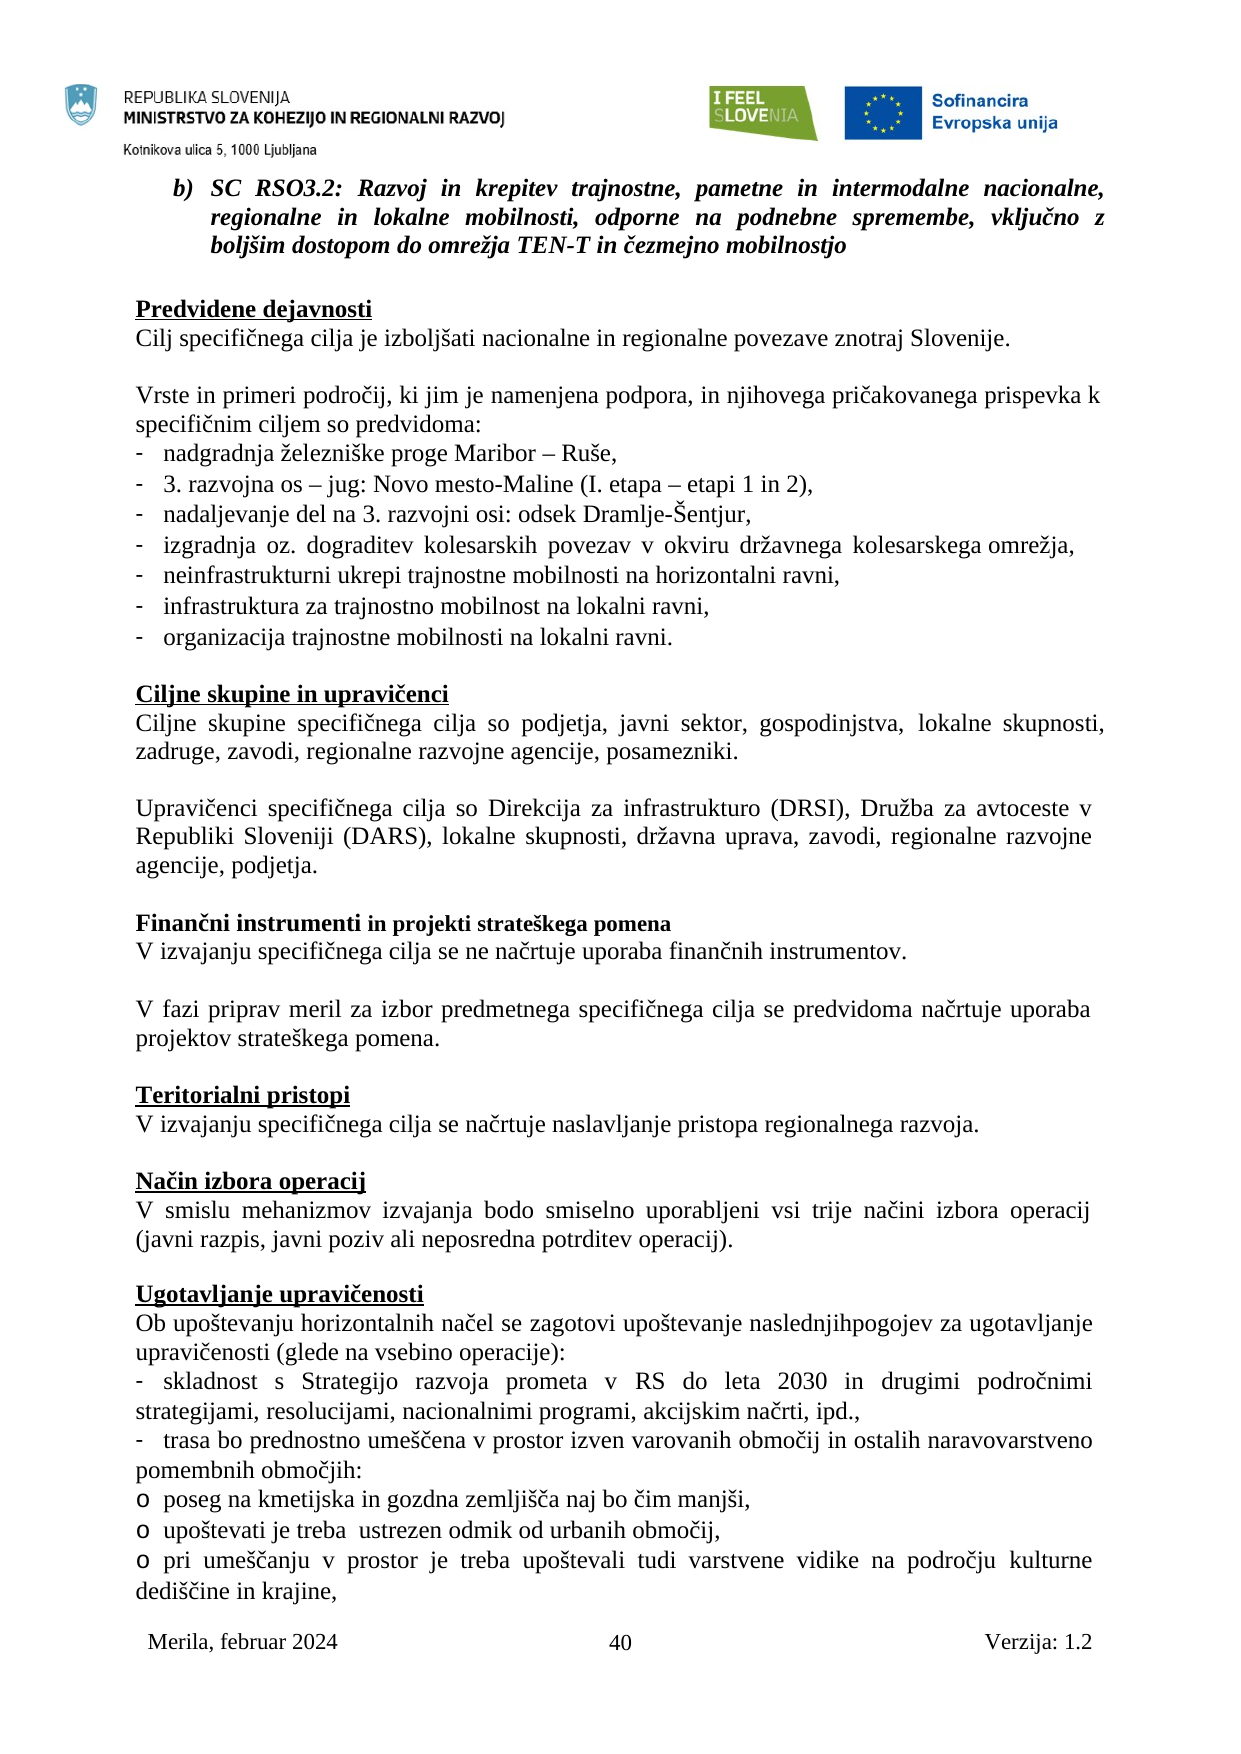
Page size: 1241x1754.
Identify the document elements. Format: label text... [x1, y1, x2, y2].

subtitle Ugotavljanje upravičenosti [135, 1279, 1105, 1308]
list skladnost s Strategijo razvoja prometa v RS do leta 2030 in drugimi področnimi strategijami, resolucijami, nacionalnimi programi, akcijskim načrti, ipd., [135, 1365, 1093, 1424]
subtitle Način izbora operacij [135, 1166, 1105, 1195]
subtitle Predvidene dejavnosti [135, 294, 1105, 323]
subtitle Ciljne skupine in upravičenci [135, 679, 1105, 708]
text Cilj specifičnega cilja je izboljšati nacionalne in regionalne povezave znotraj Slovenije. [135, 323, 1105, 351]
subtitle Teritorialni pristopi [135, 1080, 1105, 1109]
text V fazi priprav meril za izbor predmetnega specifičnega cilja se predvidoma načrtuje uporaba projektov strateškega pomena. [135, 994, 1092, 1051]
list upoštevati je treba ustrezen odmik od urbanih območij, [135, 1515, 1105, 1546]
text Finančni instrumenti in projekti strateškega pomena [135, 908, 1105, 936]
text V izvajanju specifičnega cilja se ne načrtuje uporaba finančnih instrumentov. [135, 936, 1105, 965]
subtitle SC RSO3.2: Razvoj in krepitev trajnostne, pametne in intermodalne nacionalne, regionalne in lokalne mobilnosti, odporne na podnebne spremembe, vključno z boljšim dostopom do omrežja TEN-T in čezmejno mobilnostjo [173, 173, 1105, 259]
list infrastruktura za trajnostno mobilnost na lokalni ravni, [135, 590, 1105, 621]
list nadgradnja železniške proge Maribor – Ruše, [135, 438, 1105, 468]
text Ob upoštevanju horizontalnih načel se zagotovi upoštevanje naslednjihpogojev za ugotavljanje upravičenosti (glede na vsebino operacije): [135, 1308, 1093, 1365]
text Vrste in primeri področij, ki jim je namenjena podpora, in njihovega pričakovanega prispevka k specifičnim ciljem so predvidoma: [135, 380, 1101, 438]
list nadaljevanje del na 3. razvojni osi: odsek Dramlje-Šentjur, [135, 499, 1105, 529]
text Ciljne skupine specifičnega cilja so podjetja, javni sektor, gospodinjstva, lokalne skupnosti, zadruge, zavodi, regionalne razvojne agencije, posamezniki. [135, 708, 1105, 765]
list izgradnja oz. dograditev kolesarskih povezav v okviru državnega kolesarskega omrežja, [135, 529, 1092, 560]
list organizacija trajnostne mobilnosti na lokalni ravni. [135, 621, 1105, 651]
picture [64, 84, 1058, 158]
list 3. razvojna os – jug: Novo mesto-Maline (I. etapa – etapi 1 in 2), [135, 468, 1105, 499]
list trasa bo prednostno umeščena v prostor izven varovanih območij in ostalih naravovarstveno pomembnih območjih: [135, 1424, 1093, 1484]
text V izvajanju specifičnega cilja se načrtuje naslavljanje pristopa regionalnega razvoja. [135, 1109, 1105, 1138]
text Upravičenci specifičnega cilja so Direkcija za infrastrukturo (DRSI), Družba za avtoceste v Republiki Sloveniji (DARS), lokalne skupnosti, državna uprava, zavodi, regionalne razvojne agencije, podjetja. [135, 793, 1093, 879]
list neinfrastrukturni ukrepi trajnostne mobilnosti na horizontalni ravni, [135, 560, 1105, 590]
list poseg na kmetijska in gozdna zemljišča naj bo čim manjši, [135, 1484, 1105, 1515]
text V smislu mehanizmov izvajanja bodo smiselno uporabljeni vsi trije načini izbora operacij (javni razpis, javni poziv ali neposredna potrditev operacij). [135, 1195, 1092, 1253]
list pri umeščanju v prostor je treba upoštevali tudi varstvene vidike na področju kulturne dediščine in krajine, [135, 1546, 1092, 1605]
